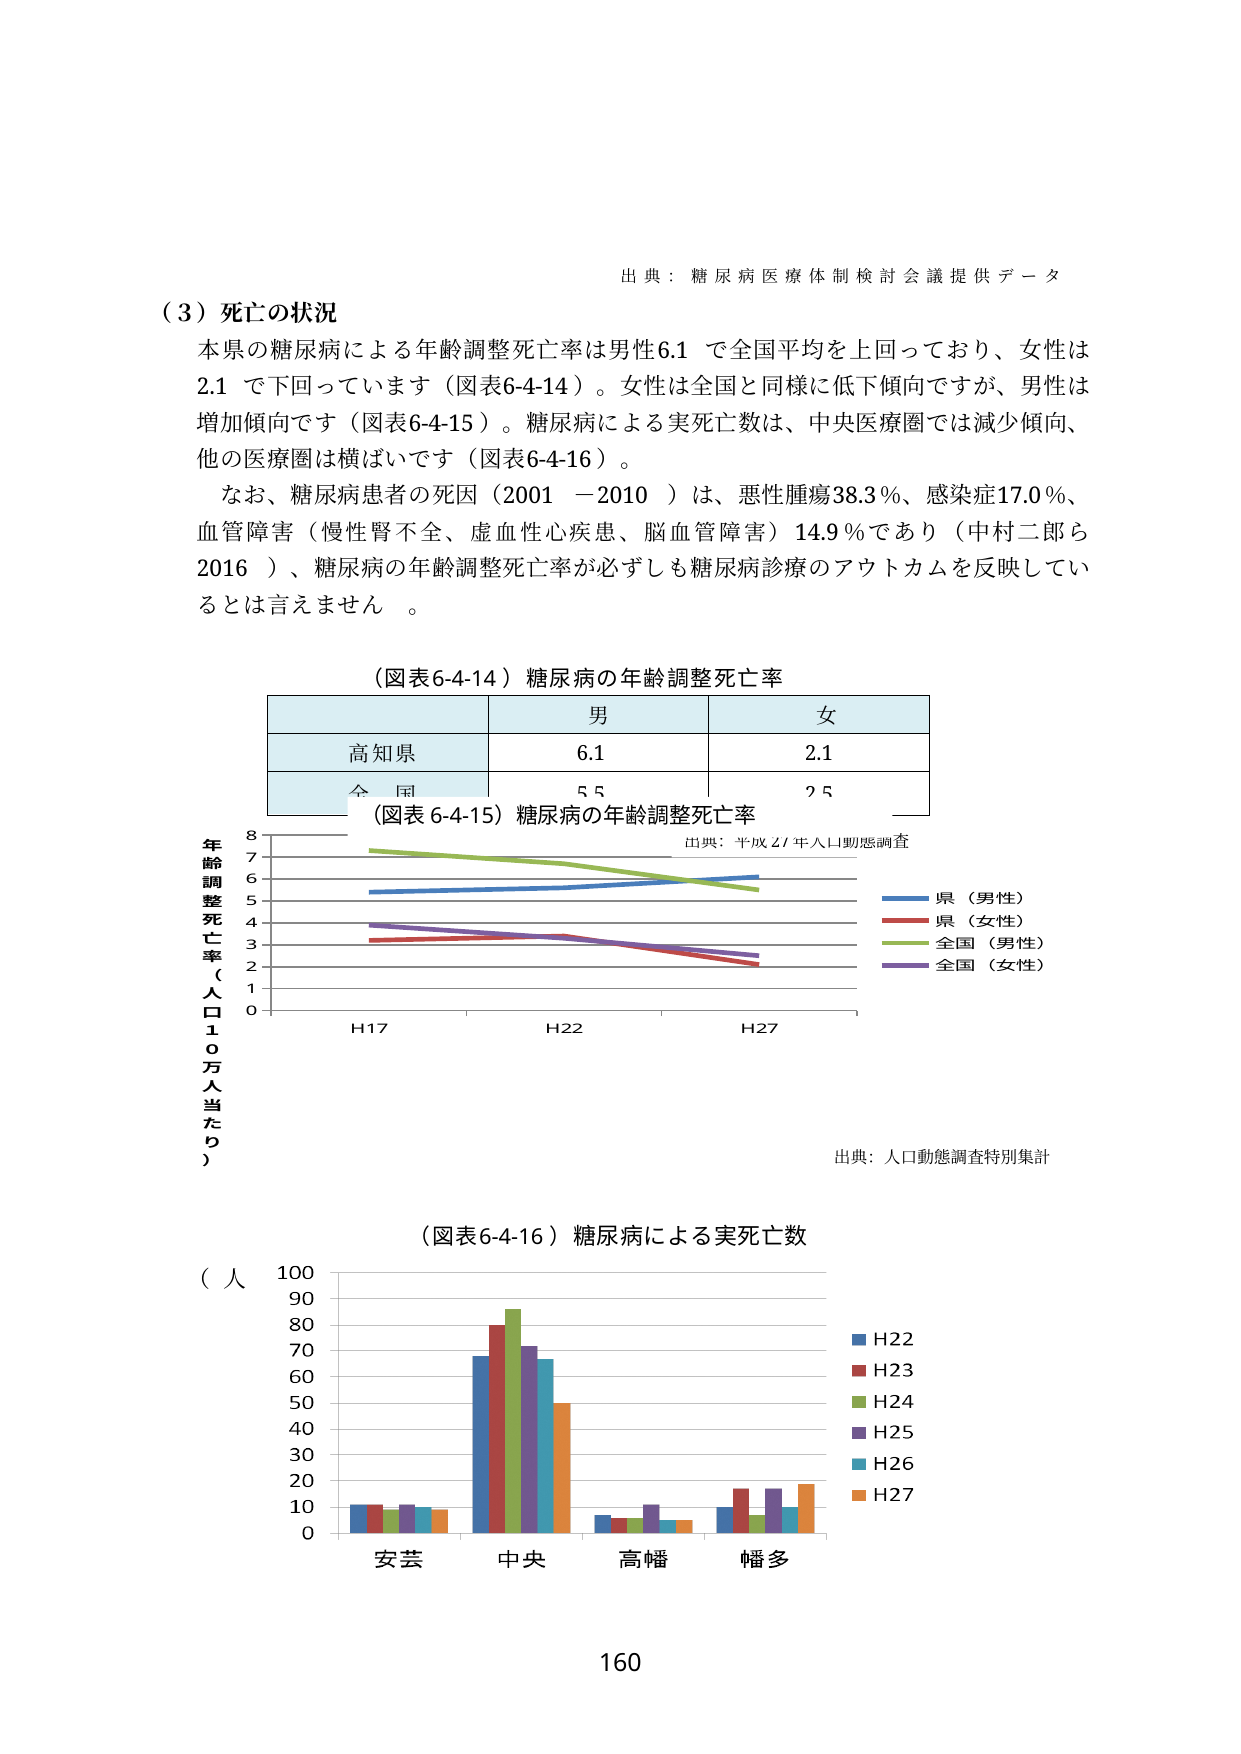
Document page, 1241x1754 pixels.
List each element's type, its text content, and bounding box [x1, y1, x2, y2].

text 出典：糖尿病医療体制検討会議提供データ [149, 257, 1091, 294]
text （図表6-4-16）糖尿病による実死亡数 [149, 1217, 1091, 1253]
table_cell 6.1 [489, 734, 708, 771]
table_header 女 [709, 696, 929, 733]
table_cell 全 国 [268, 772, 488, 814]
text 本県の糖尿病による年齢調整死亡率は男性6.1で全国平均を上回っており、女性は2.1で下回っています（図表6-4-14）。女性は全国と同様に低下傾向ですが、男性は増加傾向です（図表6-4-15）。糖尿病による実死亡数は、中央医療圏では減少傾向、他の医療圏は横ばいです（図表6-4-16）。 [149, 330, 1091, 476]
text （３）死亡の状況 [149, 294, 1091, 330]
picture [267, 1254, 928, 1580]
text （図表6-4-14）糖尿病の年齢調整死亡率 [149, 658, 1091, 695]
table_cell 2.5 [709, 772, 929, 814]
table_cell 5.5 [489, 772, 708, 796]
table_header 男 [489, 696, 708, 733]
table_cell 高知県 [268, 734, 488, 771]
table_cell 2.1 [709, 734, 929, 771]
text なお、糖尿病患者の死因（2001－2010）は、悪性腫瘍38.3％、感染症17.0％、血管障害（慢性腎不全、虚血性心疾患、脳血管障害）14.9％であり（中村二郎ら2016）、糖尿病の年齢調整死亡率が必ずしも糖尿病診療のアウトカムを反映しているとは言えません。 [173, 476, 1091, 622]
table_header [268, 696, 488, 733]
